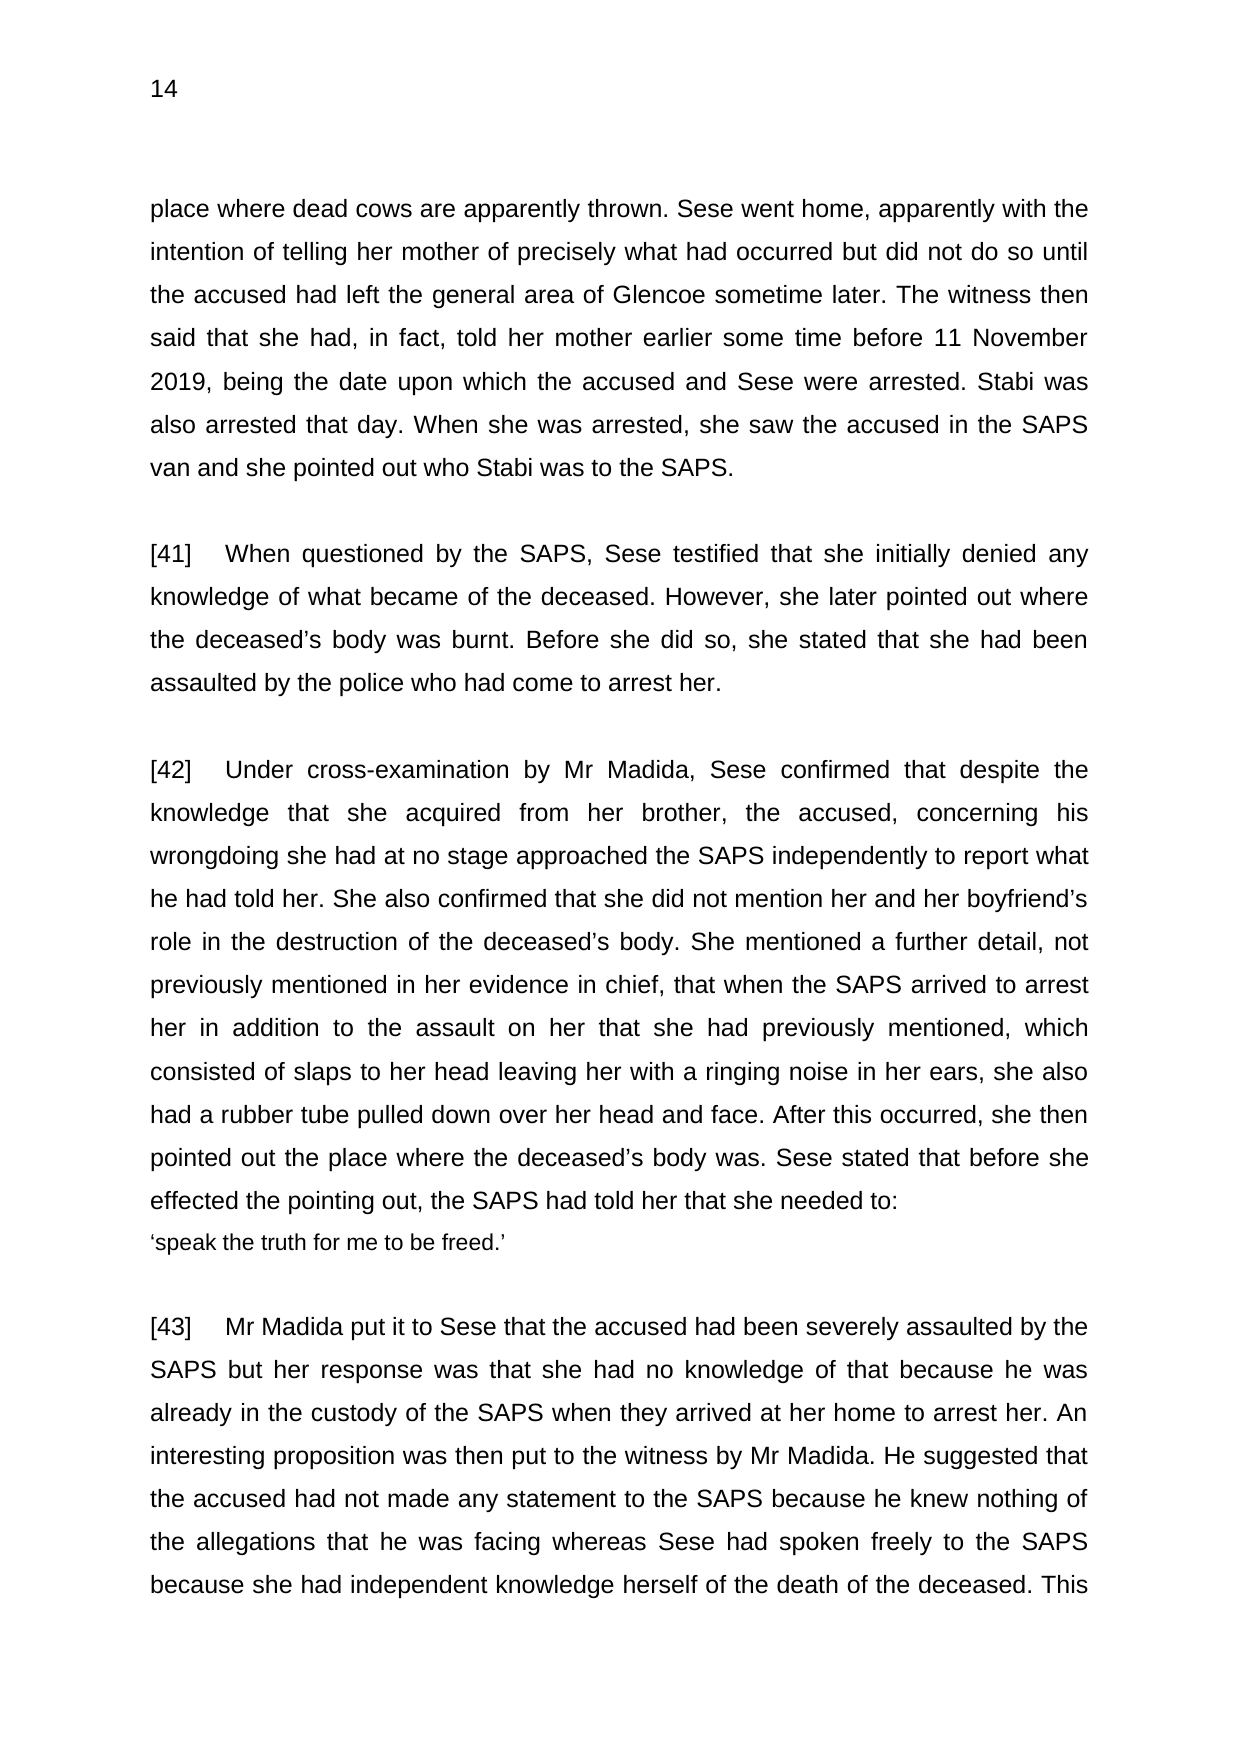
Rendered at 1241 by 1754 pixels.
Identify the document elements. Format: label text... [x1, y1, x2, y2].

list ‘speak the truth for me to be freed.’ [150, 1229, 1090, 1255]
text [41] When questioned by the SAPS, Sese testified that she initially denied any knowledge of what became of the deceased. However, she later pointed out where the deceased’s body was burnt. Before she did so, she stated that she had been assaulted by the police who had come to arrest her. [150, 539, 1090, 697]
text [150, 194, 1090, 482]
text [150, 1312, 1090, 1599]
text [42] Under cross-examination by Mr Madida, Sese confirmed that despite the knowledge that she acquired from her brother, the accused, concerning his wrongdoing she had at no stage approached the SAPS independently to report what he had told her. She also confirmed that she did not mention her and her boyfriend’s role in the destruction of the deceased’s body. She mentioned a further detail, not previously mentioned in her evidence in chief, that when the SAPS arrived to arrest her in addition to the assault on her that she had previously mentioned, which consisted of slaps to her head leaving her with a ringing noise in her ears, she also had a rubber tube pulled down over her head and face. After this occurred, she then pointed out the place where the deceased’s body was. Sese stated that before she effected the pointing out, the SAPS had told her that she needed to: [150, 755, 1090, 1215]
